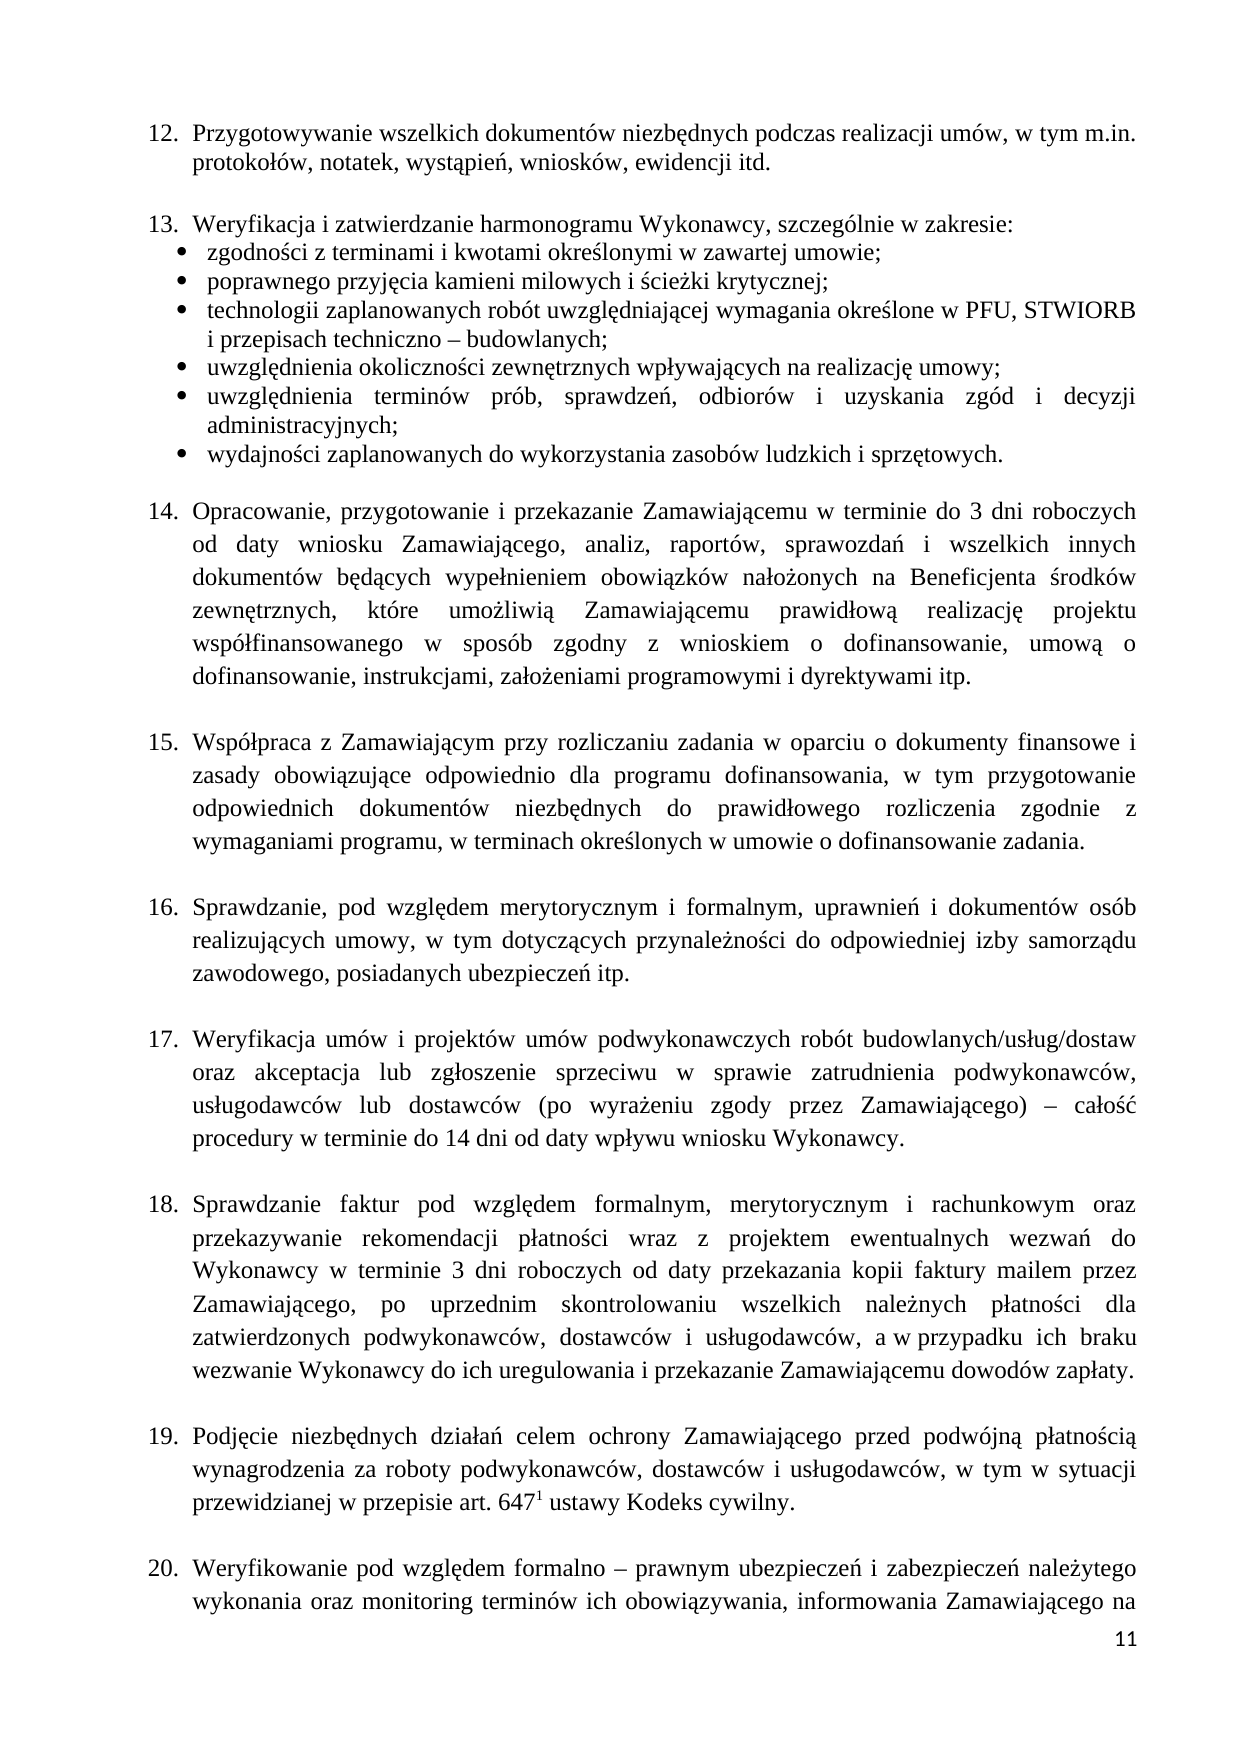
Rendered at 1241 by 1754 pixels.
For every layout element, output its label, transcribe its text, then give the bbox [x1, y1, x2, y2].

list poprawnego przyjęcia kamieni milowych i ścieżki krytycznej; [177, 266, 1137, 295]
list zgodności z terminami i kwotami określonymi w zawartej umowie; [177, 237, 1137, 266]
list Przygotowywanie wszelkich dokumentów niezbędnych podczas realizacji umów, w tym m.in. protokołów, notatek, wystąpień, wniosków, ewidencji itd. [148, 118, 1137, 176]
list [148, 1553, 1137, 1614]
list Sprawdzanie, pod względem merytorycznym i formalnym, uprawnień i dokumentów osób realizujących umowy, w tym dotyczących przynależności do odpowiedniej izby samorządu zawodowego, posiadanych ubezpieczeń itp. [148, 892, 1137, 987]
list Weryfikacja i zatwierdzanie harmonogramu Wykonawcy, szczególnie w zakresie: [148, 209, 1137, 237]
list Podjęcie niezbędnych działań celem ochrony Zamawiającego przed podwójną płatnością wynagrodzenia za roboty podwykonawców, dostawców i usługodawców, w tym w sytuacji przewidzianej w przepisie art. 6471 ustawy Kodeks cywilny. [148, 1421, 1137, 1516]
list Weryfikacja umów i projektów umów podwykonawczych robót budowlanych/usług/dostaw oraz akceptacja lub zgłoszenie sprzeciwu w sprawie zatrudnienia podwykonawców, usługodawców lub dostawców (po wyrażeniu zgody przez Zamawiającego) – całość procedury w terminie do 14 dni od daty wpływu wniosku Wykonawcy. [148, 1024, 1137, 1152]
list uwzględnienia terminów prób, sprawdzeń, odbiorów i uzyskania zgód i decyzji administracyjnych; [177, 381, 1137, 439]
list technologii zaplanowanych robót uwzględniającej wymagania określone w PFU, STWIORB i przepisach techniczno – budowlanych; [177, 295, 1137, 352]
list uwzględnienia okoliczności zewnętrznych wpływających na realizację umowy; [177, 352, 1137, 381]
list wydajności zaplanowanych do wykorzystania zasobów ludzkich i sprzętowych. [177, 439, 1137, 467]
list Współpraca z Zamawiającym przy rozliczaniu zadania w oparciu o dokumenty finansowe i zasady obowiązujące odpowiednio dla programu dofinansowania, w tym przygotowanie odpowiednich dokumentów niezbędnych do prawidłowego rozliczenia zgodnie z wymaganiami programu, w terminach określonych w umowie o dofinansowanie zadania. [148, 727, 1137, 855]
list Opracowanie, przygotowanie i przekazanie Zamawiającemu w terminie do 3 dni roboczych od daty wniosku Zamawiającego, analiz, raportów, sprawozdań i wszelkich innych dokumentów będących wypełnieniem obowiązków nałożonych na Beneficjenta środków zewnętrznych, które umożliwią Zamawiającemu prawidłową realizację projektu współfinansowanego w sposób zgodny z wnioskiem o dofinansowanie, umową o dofinansowanie, instrukcjami, założeniami programowymi i dyrektywami itp. [148, 496, 1137, 690]
list Sprawdzanie faktur pod względem formalnym, merytorycznym i rachunkowym oraz przekazywanie rekomendacji płatności wraz z projektem ewentualnych wezwań do Wykonawcy w terminie 3 dni roboczych od daty przekazania kopii faktury mailem przez Zamawiającego, po uprzednim skontrolowaniu wszelkich należnych płatności dla zatwierdzonych podwykonawców, dostawców i usługodawców, a w przypadku ich braku wezwanie Wykonawcy do ich uregulowania i przekazanie Zamawiającemu dowodów zapłaty. [148, 1189, 1137, 1383]
